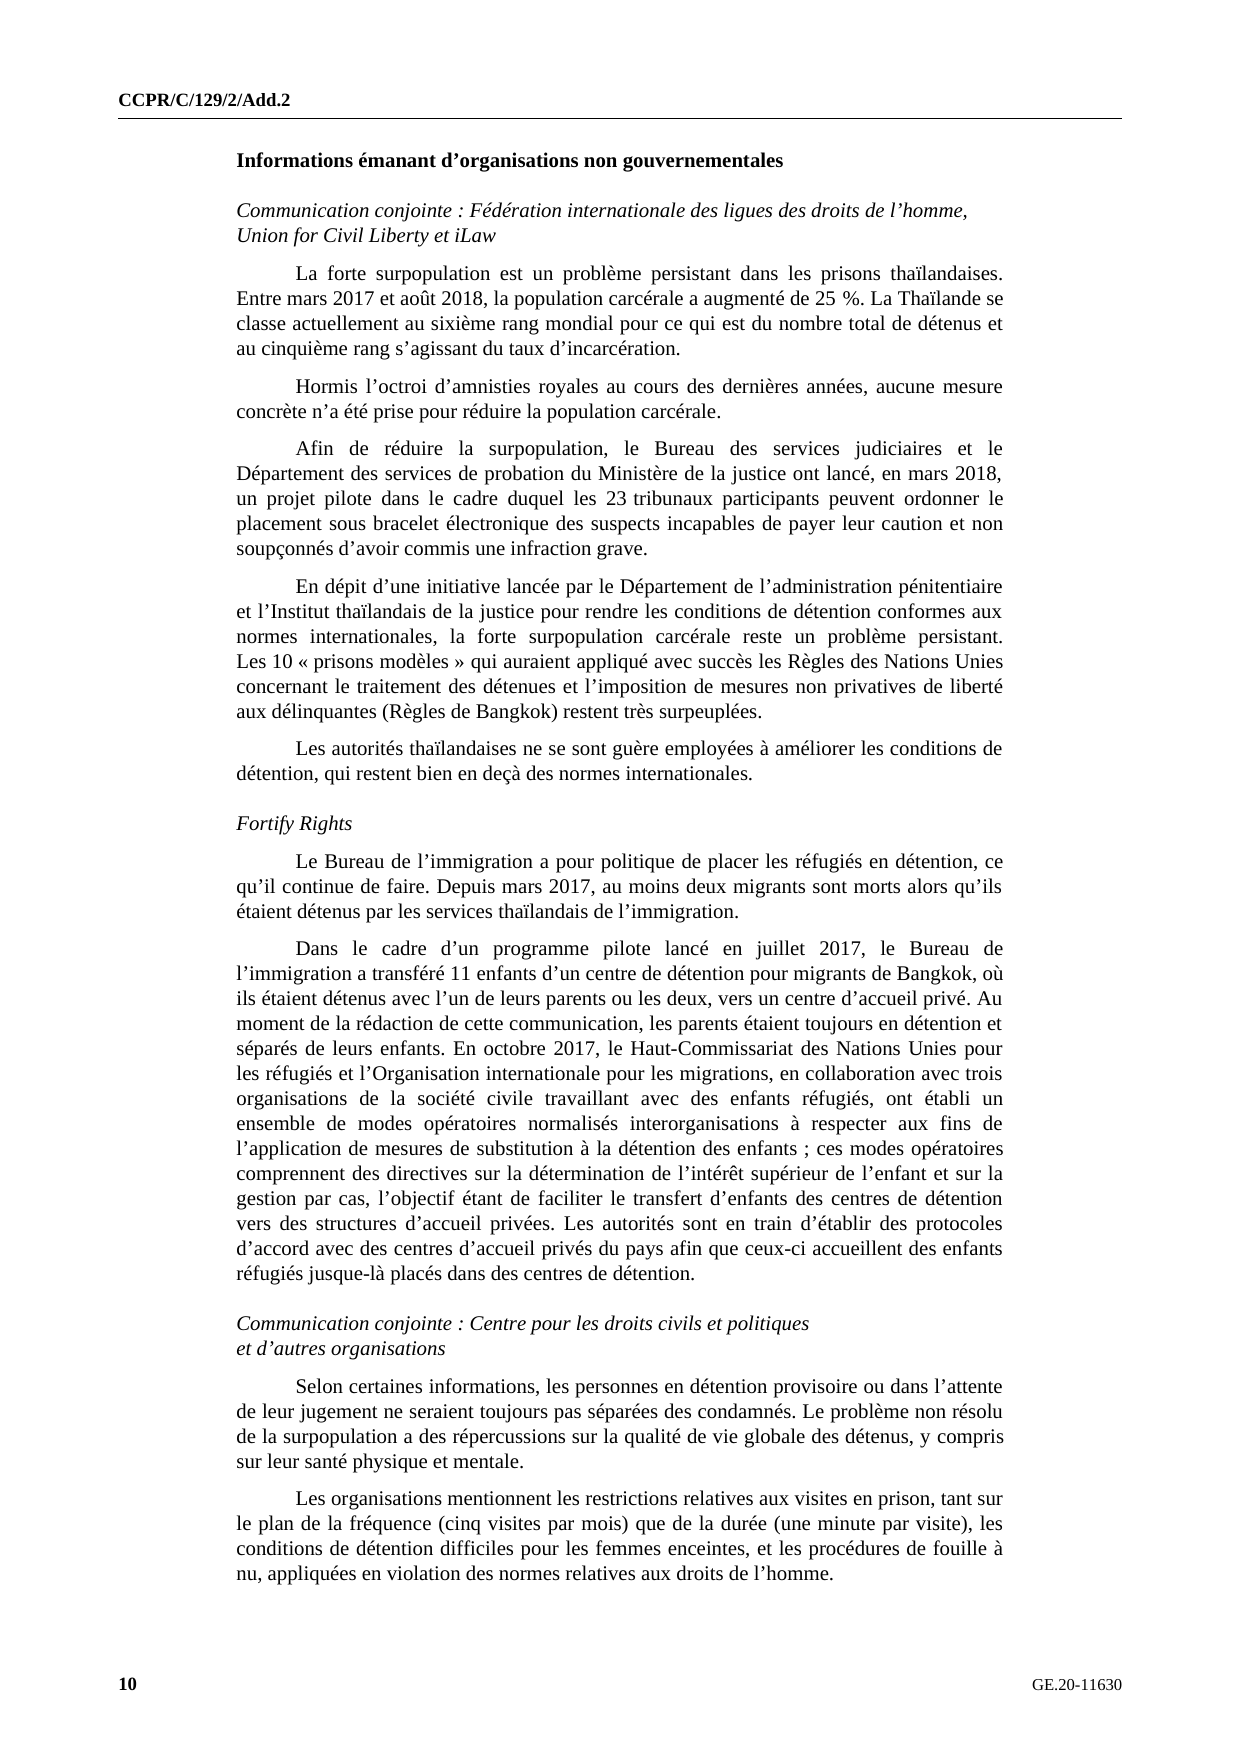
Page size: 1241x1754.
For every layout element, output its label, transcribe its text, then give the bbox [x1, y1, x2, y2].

text Communication conjointe : Fédération internationale des ligues des droits de l’homme, Union for Civil Liberty et iLaw [118, 198, 1004, 248]
text Dans le cadre d’un programme pilote lancé en juillet 2017, le Bureau de l’immigration a transféré 11 enfants d’un centre de détention pour migrants de Bangkok, où ils étaient détenus avec l’un de leurs parents ou les deux, vers un centre d’accueil privé. Au moment de la rédaction de cette communication, les parents étaient toujours en détention et séparés de leurs enfants. En octobre 2017, le Haut-Commissariat des Nations Unies pour les réfugiés et l’Organisation internationale pour les migrations, en collaboration avec trois organisations de la société civile travaillant avec des enfants réfugiés, ont établi un ensemble de modes opératoires normalisés interorganisations à respecter aux fins de l’application de mesures de substitution à la détention des enfants ; ces modes opératoires comprennent des directives sur la détermination de l’intérêt supérieur de l’enfant et sur la gestion par cas, l’objectif étant de faciliter le transfert d’enfants des centres de détention vers des structures d’accueil privées. Les autorités sont en train d’établir des protocoles d’accord avec des centres d’accueil privés du pays afin que ceux-ci accueillent des enfants réfugiés jusque-là placés dans des centres de détention. [236, 935, 1004, 1285]
text Selon certaines informations, les personnes en détention provisoire ou dans l’attente de leur jugement ne seraient toujours pas séparées des condamnés. Le problème non résolu de la surpopulation a des répercussions sur la qualité de vie globale des détenus, y compris sur leur santé physique et mentale. [236, 1373, 1004, 1473]
text Fortify Rights [118, 810, 1004, 835]
text Les organisations mentionnent les restrictions relatives aux visites en prison, tant sur le plan de la fréquence (cinq visites par mois) que de la durée (une minute par visite), les conditions de détention difficiles pour les femmes enceintes, et les procédures de fouille à nu, appliquées en violation des normes relatives aux droits de l’homme. [236, 1485, 1004, 1585]
text Hormis l’octroi d’amnisties royales au cours des dernières années, aucune mesure concrète n’a été prise pour réduire la population carcérale. [236, 373, 1004, 423]
text En dépit d’une initiative lancée par le Département de l’administration pénitentiaire et l’Institut thaïlandais de la justice pour rendre les conditions de détention conformes aux normes internationales, la forte surpopulation carcérale reste un problème persistant. Les 10 « prisons modèles » qui auraient appliqué avec succès les Règles des Nations Unies concernant le traitement des détenues et l’imposition de mesures non privatives de liberté aux délinquantes (Règles de Bangkok) restent très surpeuplées. [236, 573, 1004, 723]
text Les autorités thaïlandaises ne se sont guère employées à améliorer les conditions de détention, qui restent bien en deçà des normes internationales. [236, 735, 1004, 785]
text Communication conjointe : Centre pour les droits civils et politiques et d’autres organisations [118, 1310, 1004, 1360]
text Informations émanant d’organisations non gouvernementales [118, 148, 1004, 173]
text Afin de réduire la surpopulation, le Bureau des services judiciaires et le Département des services de probation du Ministère de la justice ont lancé, en mars 2018, un projet pilote dans le cadre duquel les 23 tribunaux participants peuvent ordonner le placement sous bracelet électronique des suspects incapables de payer leur caution et non soupçonnés d’avoir commis une infraction grave. [236, 435, 1004, 560]
text La forte surpopulation est un problème persistant dans les prisons thaïlandaises. Entre mars 2017 et août 2018, la population carcérale a augmenté de 25 %. La Thaïlande se classe actuellement au sixième rang mondial pour ce qui est du nombre total de détenus et au cinquième rang s’agissant du taux d’incarcération. [236, 260, 1004, 360]
text Le Bureau de l’immigration a pour politique de placer les réfugiés en détention, ce qu’il continue de faire. Depuis mars 2017, au moins deux migrants sont morts alors qu’ils étaient détenus par les services thaïlandais de l’immigration. [236, 848, 1004, 923]
